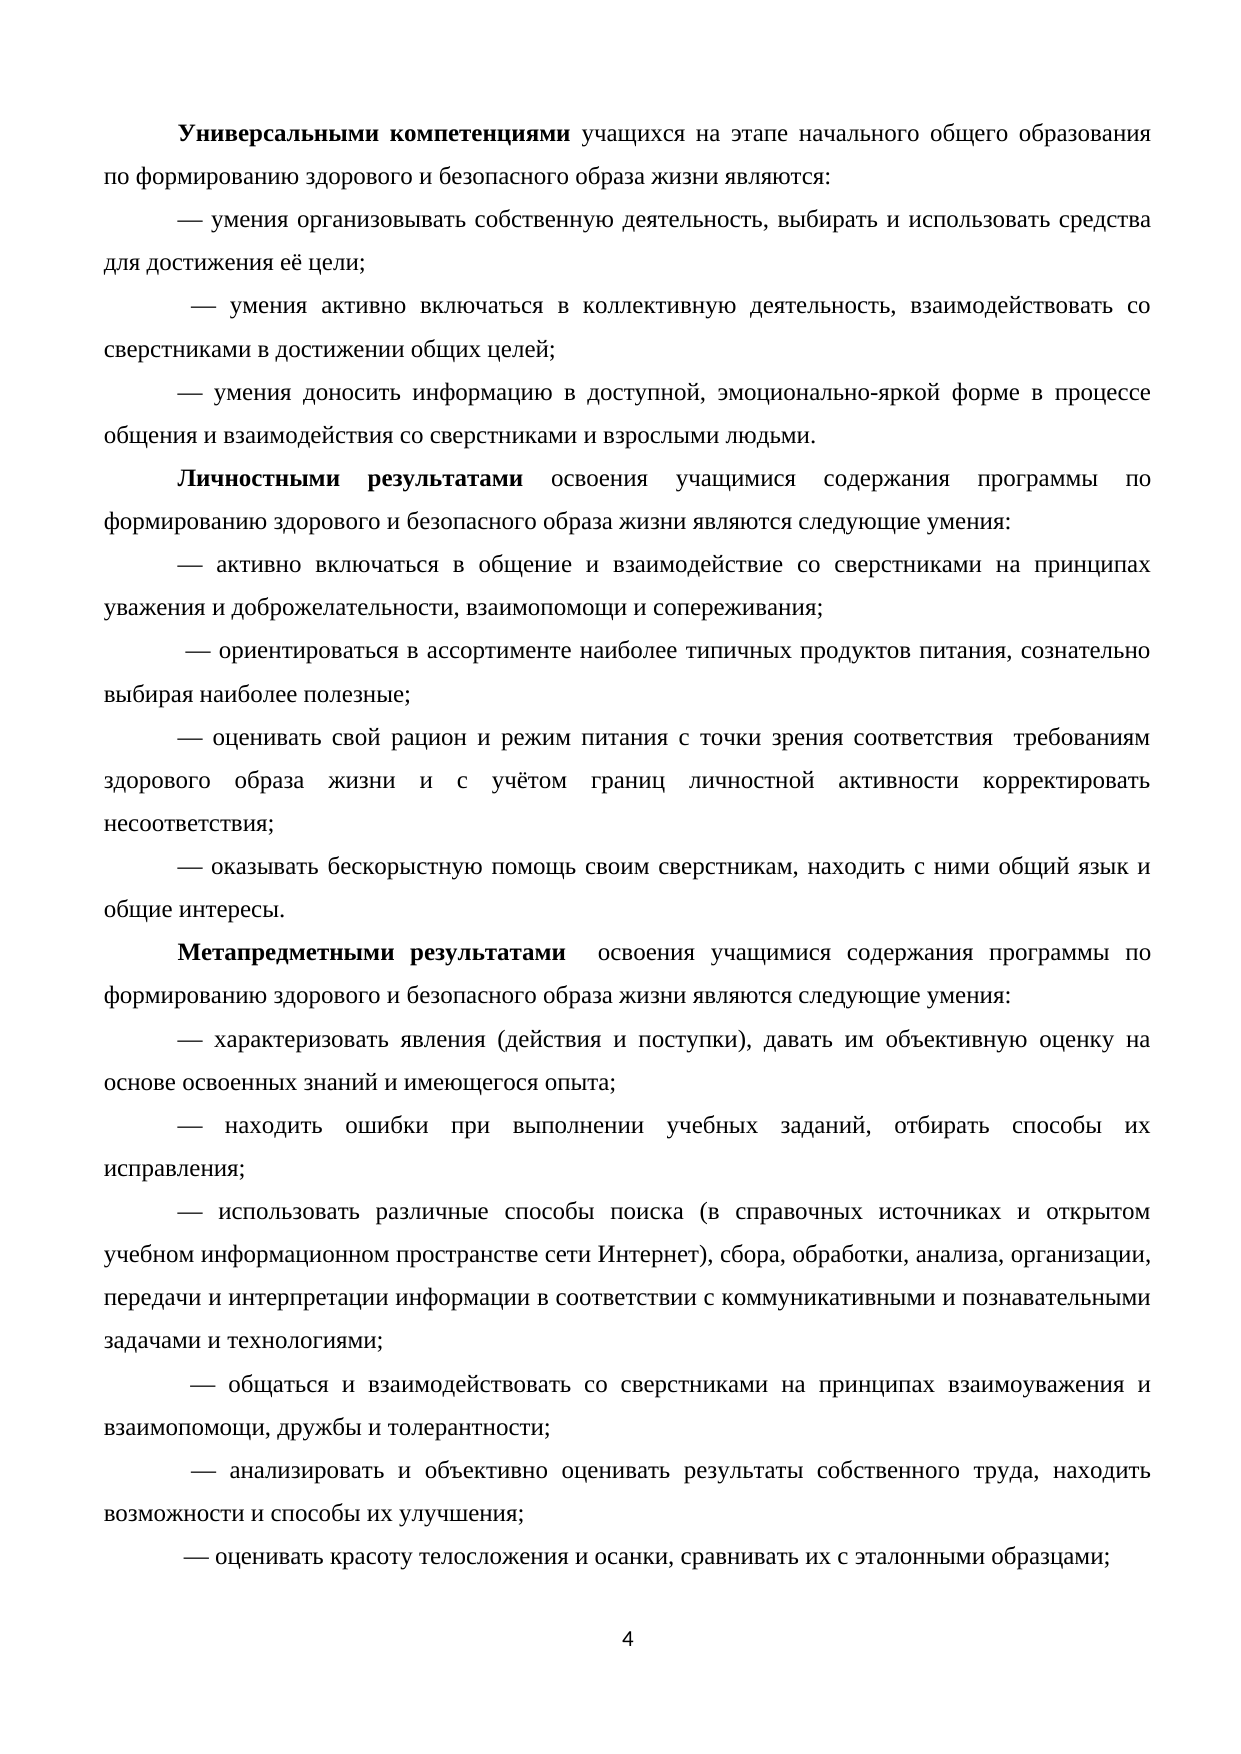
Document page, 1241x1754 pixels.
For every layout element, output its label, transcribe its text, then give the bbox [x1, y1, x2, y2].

text Универсальными компетенциями учащихся на этапе начального общего образования по формированию здорового и безопасного образа жизни являются: [103, 118, 1152, 190]
text — оценивать свой рацион и режим питания с точки зрения соответствия требованиям здорового образа жизни и с учётом границ личностной активности корректировать несоответствия; [103, 722, 1152, 837]
text — находить ошибки при выполнении учебных заданий, отбирать способы их исправления; [103, 1110, 1152, 1182]
text — общаться и взаимодействовать со сверстниками на принципах взаимоуважения и взаимопомощи, дружбы и толерантности; [103, 1369, 1152, 1441]
text — использовать различные способы поиска (в справочных источниках и открытом учебном информационном пространстве сети Интернет), сбора, обработки, анализа, организации, передачи и интерпретации информации в соответствии с коммуникативными и познавательными задачами и технологиями; [103, 1196, 1152, 1354]
text — оценивать красоту телосложения и осанки, сравнивать их с эталонными образцами; [103, 1541, 1152, 1570]
text — умения активно включаться в коллективную деятельность, взаимодействовать со сверстниками в достижении общих целей; [103, 291, 1152, 362]
text — умения доносить информацию в доступной, эмоционально-яркой форме в процессе общения и взаимодействия со сверстниками и взрослыми людьми. [103, 377, 1152, 449]
text — умения организовывать собственную деятельность, выбирать и использовать средства для достижения её цели; [103, 204, 1152, 276]
text Личностными результатами освоения учащимися содержания программы по формированию здорового и безопасного образа жизни являются следующие умения: [103, 463, 1152, 535]
text — анализировать и объективно оценивать результаты собственного труда, находить возможности и способы их улучшения; [103, 1455, 1152, 1527]
text — характеризовать явления (действия и поступки), давать им объективную оценку на основе освоенных знаний и имеющегося опыта; [103, 1024, 1152, 1096]
text — оказывать бескорыстную помощь своим сверстникам, находить с ними общий язык и общие интересы. [103, 851, 1152, 923]
text — ориентироваться в ассортименте наиболее типичных продуктов питания, сознательно выбирая наиболее полезные; [103, 636, 1152, 707]
text — активно включаться в общение и взаимодействие со сверстниками на принципах уважения и доброжелательности, взаимопомощи и сопереживания; [103, 549, 1152, 621]
text Метапредметными результатами освоения учащимися содержания программы по формированию здорового и безопасного образа жизни являются следующие умения: [103, 937, 1152, 1009]
